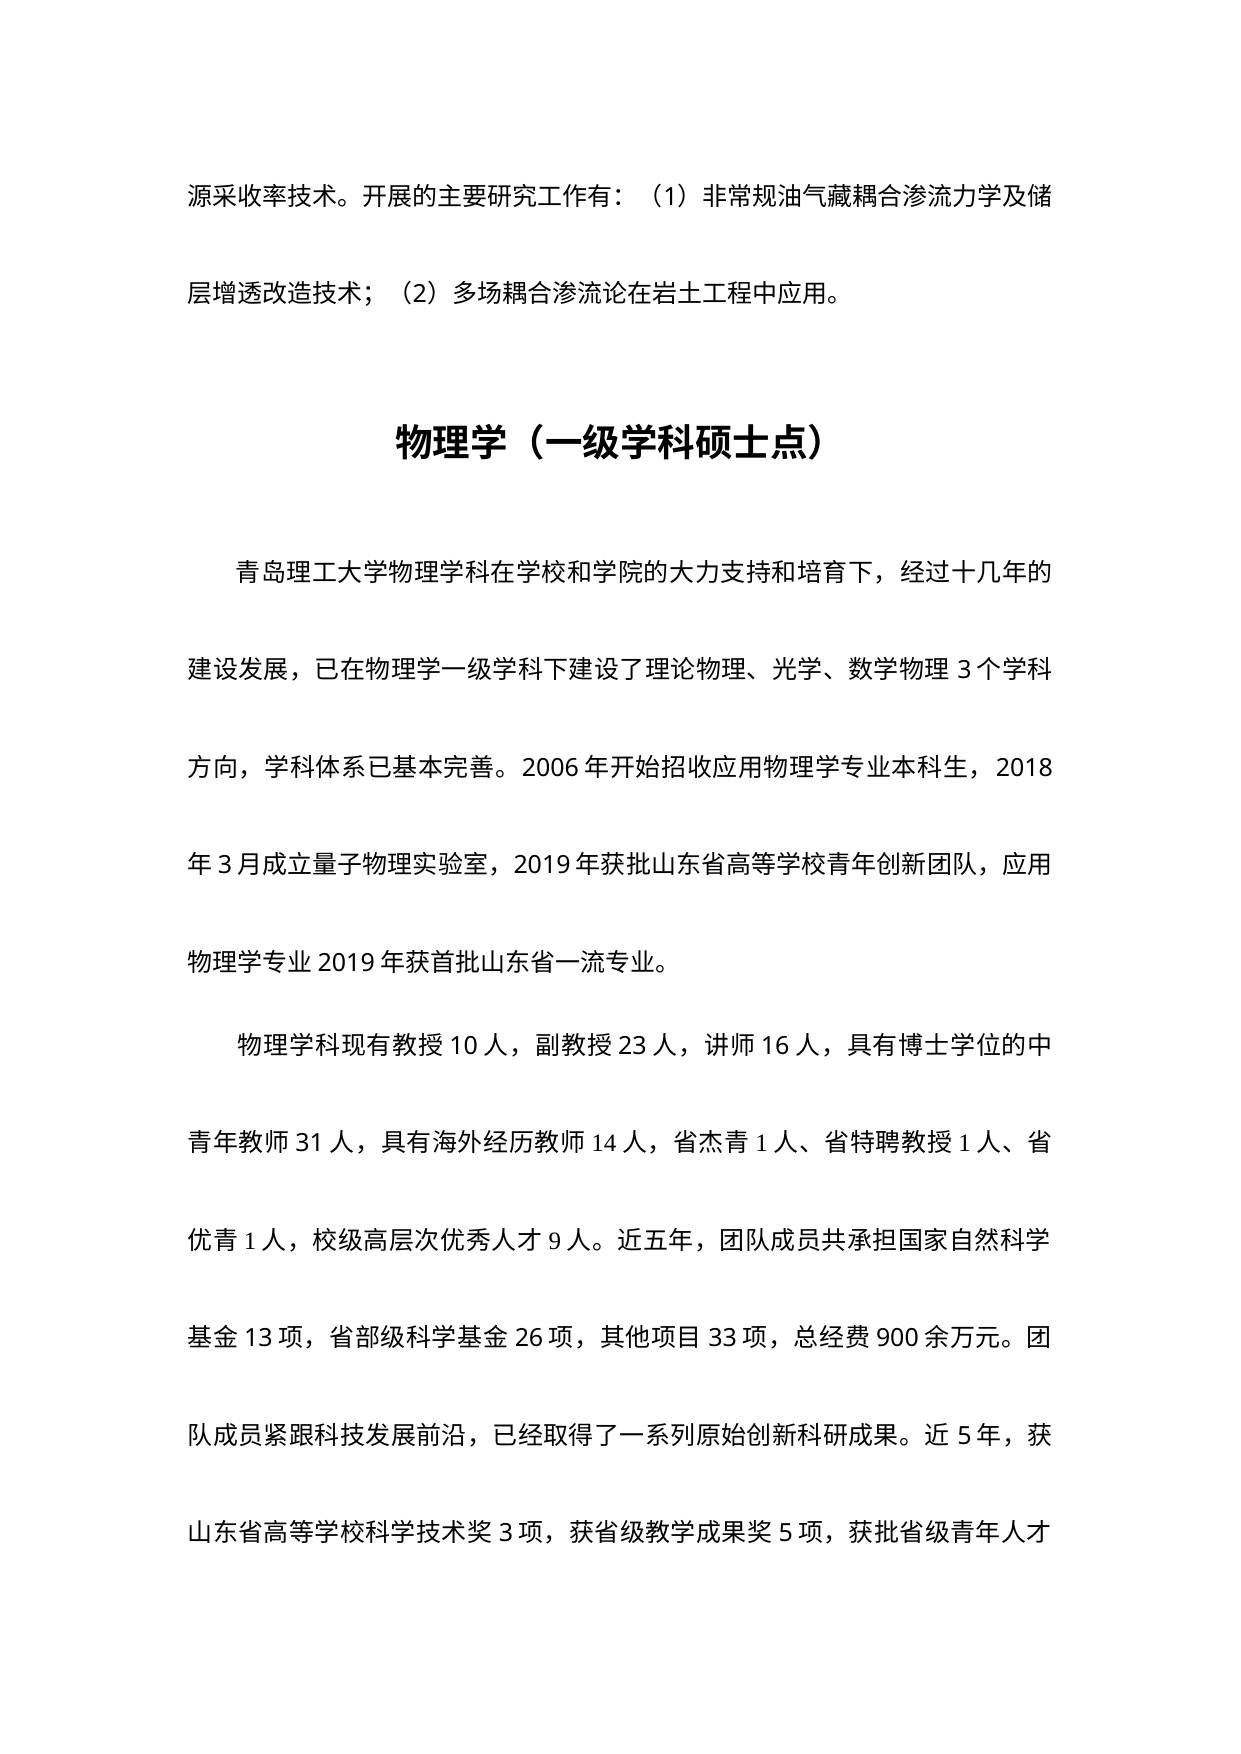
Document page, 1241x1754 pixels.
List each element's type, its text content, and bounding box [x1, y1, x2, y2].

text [187, 1011, 1053, 1563]
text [187, 162, 1053, 324]
text 物理学（一级学科硕士点） [187, 408, 1053, 473]
text 青岛理工大学物理学科在学校和学院的大力支持和培育下，经过十几年的建设发展，已在物理学一级学科下建设了理论物理、光学、数学物理3个学科方向，学科体系已基本完善。2006年开始招收应用物理学专业本科生，2018年3月成立量子物理实验室，2019年获批山东省高等学校青年创新团队，应用物理学专业2019年获首批山东省一流专业。 [187, 538, 1053, 993]
